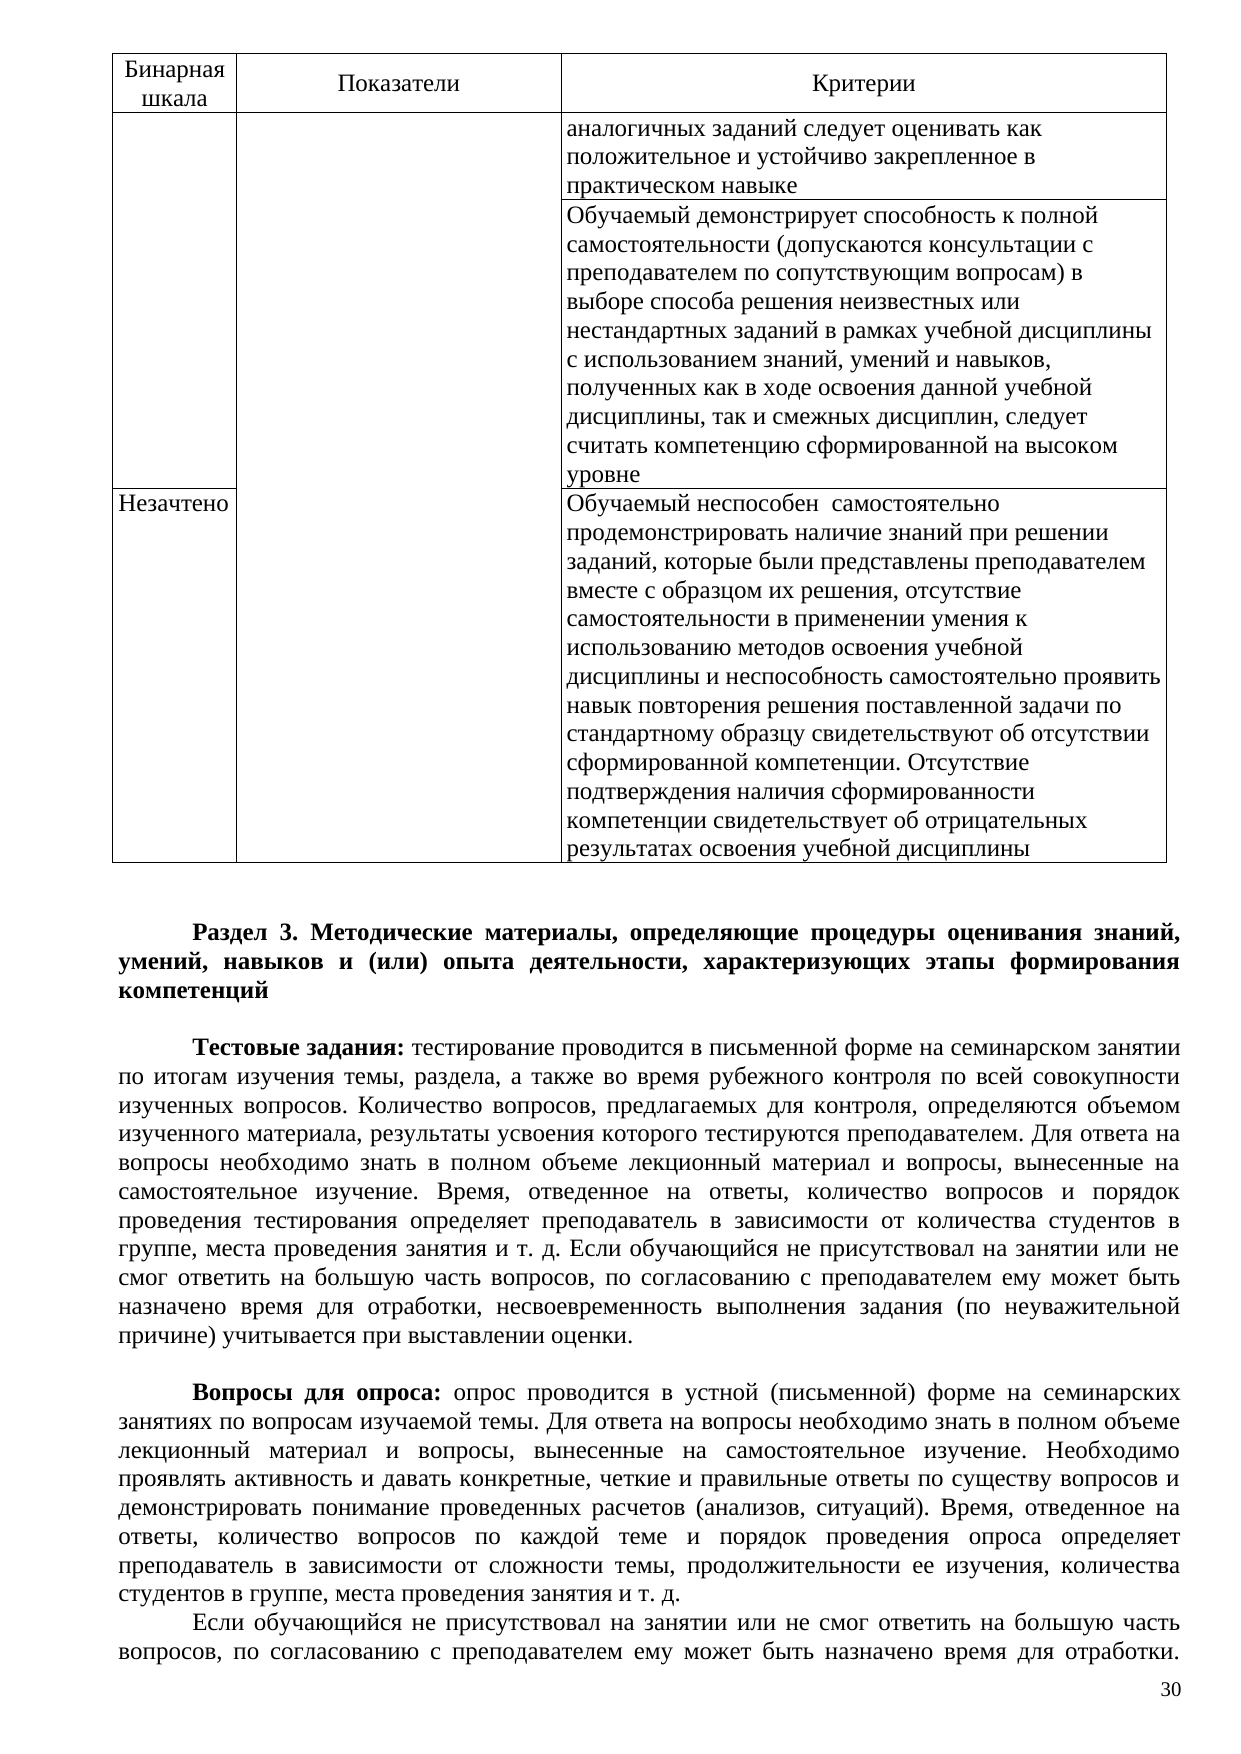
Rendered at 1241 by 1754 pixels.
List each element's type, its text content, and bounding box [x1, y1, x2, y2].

table_header Бинарная шкала [113, 54, 236, 112]
text Раздел 3. Методические материалы, определяющие процедуры оценивания знаний, умений, навыков и (или) опыта деятельности, характеризующих этапы формирования компетенций [118, 917, 1181, 1003]
table_cell Обучаемый неспособен самостоятельно продемонстрировать наличие знаний при решении заданий, которые были представлены преподавателем вместе с образцом их решения, отсутствие самостоятельности в применении умения к использованию методов освоения учебной дисциплины и неспособность самостоятельно проявить навык повторения решения поставленной задачи по стандартному образцу свидетельствуют об отсутствии сформированной компетенции. Отсутствие подтверждения наличия сформированности компетенции свидетельствует об отрицательных результатах освоения учебной дисциплины [562, 489, 1166, 862]
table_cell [562, 113, 1166, 199]
text Тестовые задания: тестирование проводится в письменной форме на семинарском занятии по итогам изучения темы, раздела, а также во время рубежного контроля по всей совокупности изученных вопросов. Количество вопросов, предлагаемых для контроля, определяются объемом изученного материала, результаты усвоения которого тестируются преподавателем. Для ответа на вопросы необходимо знать в полном объеме лекционный материал и вопросы, вынесенные на самостоятельное изучение. Время, отведенное на ответы, количество вопросов и порядок проведения тестирования определяет преподаватель в зависимости от количества студентов в группе, места проведения занятия и т. д. Если обучающийся не присутствовал на занятии или не смог ответить на большую часть вопросов, по согласованию с преподавателем ему может быть назначено время для отработки, несвоевременность выполнения задания (по неуважительной причине) учитывается при выставлении оценки. [118, 1032, 1181, 1348]
text Вопросы для опроса: опрос проводится в устной (письменной) форме на семинарских занятиях по вопросам изучаемой темы. Для ответа на вопросы необходимо знать в полном объеме лекционный материал и вопросы, вынесенные на самостоятельное изучение. Необходимо проявлять активность и давать конкретные, четкие и правильные ответы по существу вопросов и демонстрировать понимание проведенных расчетов (анализов, ситуаций). Время, отведенное на ответы, количество вопросов по каждой теме и порядок проведения опроса определяет преподаватель в зависимости от сложности темы, продолжительности ее изучения, количества студентов в группе, места проведения занятия и т. д. [118, 1377, 1181, 1607]
table_cell Незачтено [113, 489, 236, 862]
table_cell Обучаемый демонстрирует способность к полной самостоятельности (допускаются консультации с преподавателем по сопутствующим вопросам) в выборе способа решения неизвестных или нестандартных заданий в рамках учебной дисциплины с использованием знаний, умений и навыков, полученных как в ходе освоения данной учебной дисциплины, так и смежных дисциплин, следует считать компетенцию сформированной на высоком уровне [562, 200, 1166, 487]
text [118, 1607, 1181, 1665]
table_header Критерии [562, 54, 1166, 112]
table_header Показатели [237, 54, 561, 112]
